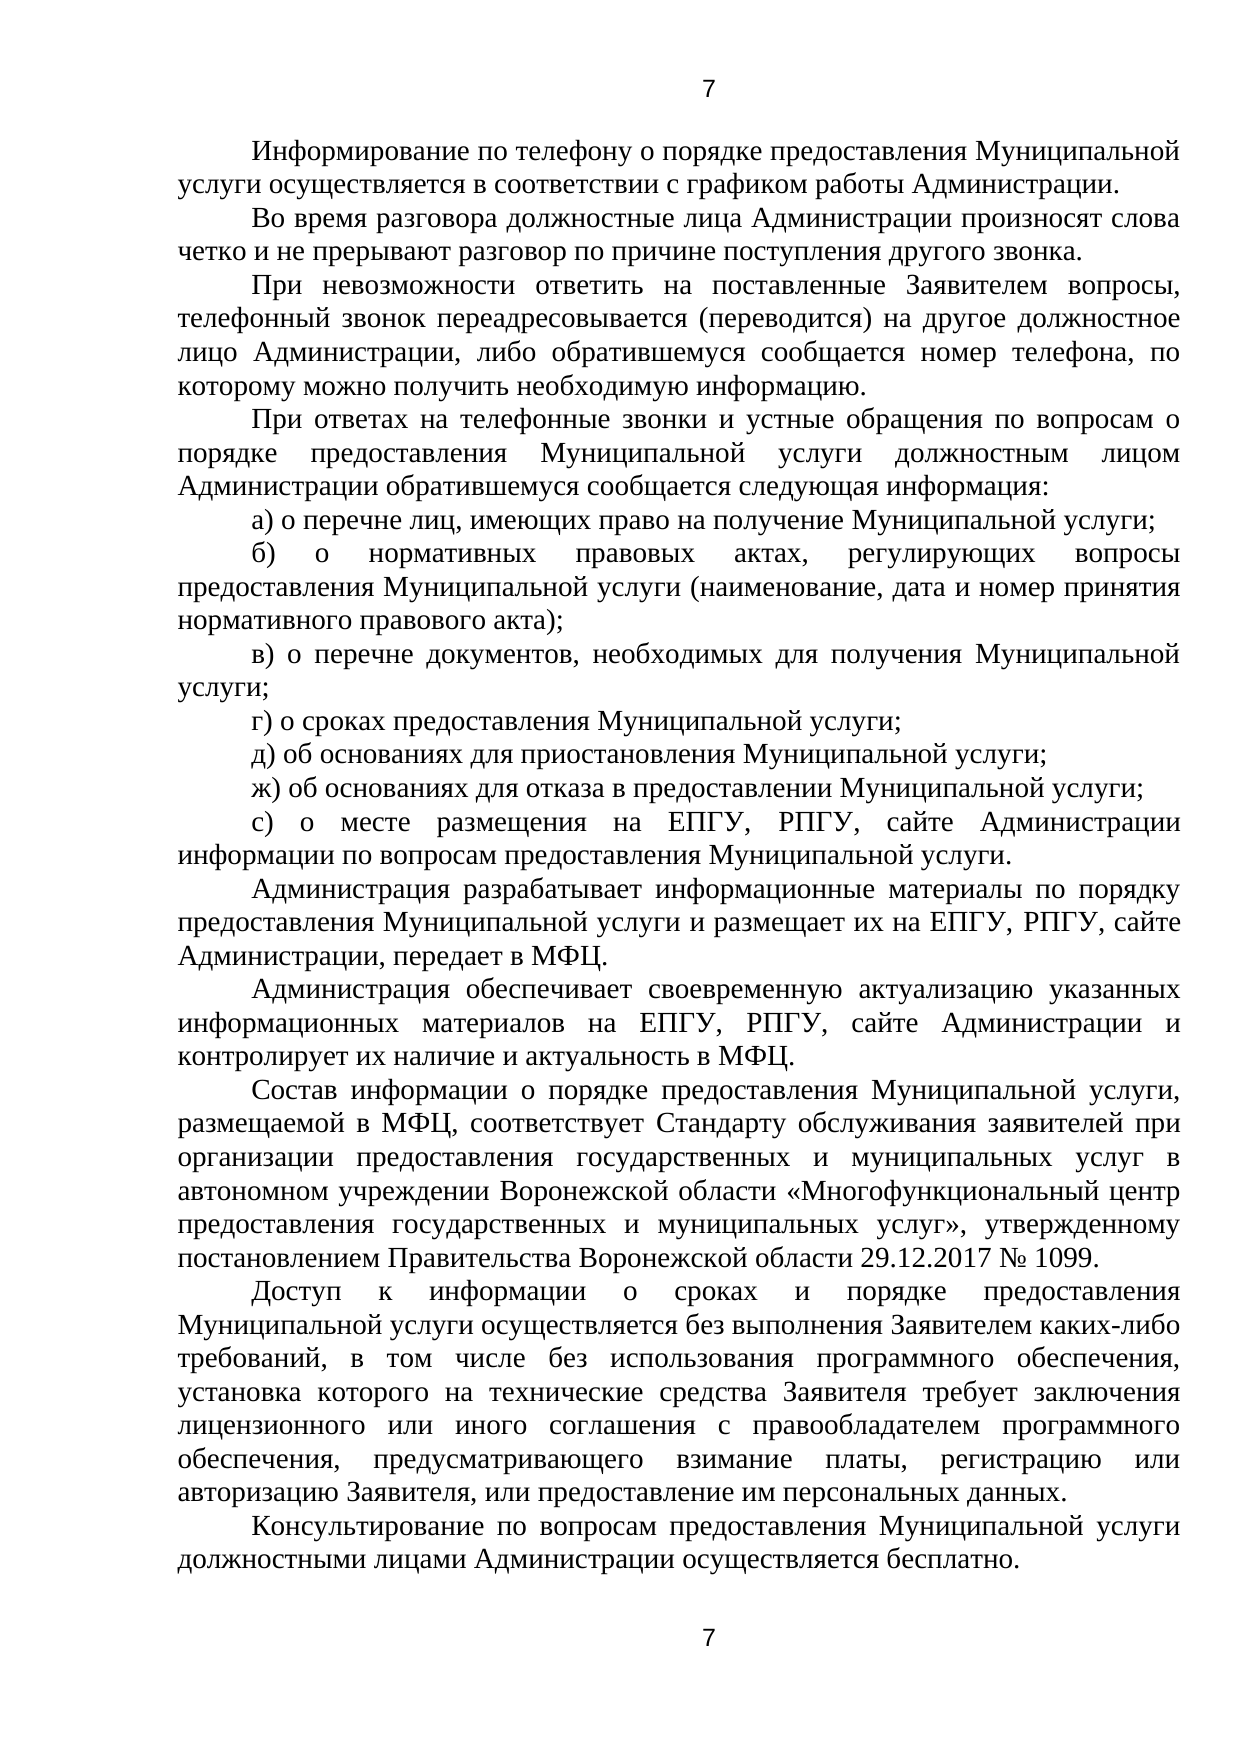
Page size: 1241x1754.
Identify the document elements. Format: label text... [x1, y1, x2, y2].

text г) о сроках предоставления Муниципальной услуги; [177, 703, 1181, 737]
text Информирование по телефону о порядке предоставления Муниципальной услуги осуществляется в соответствии с графиком работы Администрации. [177, 133, 1181, 200]
text Состав информации о порядке предоставления Муниципальной услуги, размещаемой в МФЦ, соответствует Стандарту обслуживания заявителей при организации предоставления государственных и муниципальных услуг в автономном учреждении Воронежской области «Многофункциональный центр предоставления государственных и муниципальных услуг», утвержденному постановлением Правительства Воронежской области 29.12.2017 № 1099. [177, 1072, 1181, 1273]
text д) об основаниях для приостановления Муниципальной услуги; [177, 737, 1181, 770]
text При невозможности ответить на поставленные Заявителем вопросы, телефонный звонок переадресовывается (переводится) на другое должностное лицо Администрации, либо обратившемуся сообщается номер телефона, по которому можно получить необходимую информацию. [177, 267, 1181, 401]
text Во время разговора должностные лица Администрации произносят слова четко и не прерывают разговор по причине поступления другого звонка. [177, 200, 1181, 267]
text При ответах на телефонные звонки и устные обращения по вопросам о порядке предоставления Муниципальной услуги должностным лицом Администрации обратившемуся сообщается следующая информация: [177, 401, 1181, 502]
text Администрация разрабатывает информационные материалы по порядку предоставления Муниципальной услуги и размещает их на ЕПГУ, РПГУ, сайте Администрации, передает в МФЦ. [177, 871, 1181, 971]
text б) о нормативных правовых актах, регулирующих вопросы предоставления Муниципальной услуги (наименование, дата и номер принятия нормативного правового акта); [177, 535, 1181, 636]
text в) о перечне документов, необходимых для получения Муниципальной услуги; [177, 636, 1181, 703]
text с) о месте размещения на ЕПГУ, РПГУ, сайте Администрации информации по вопросам предоставления Муниципальной услуги. [177, 804, 1181, 871]
text Доступ к информации о сроках и порядке предоставления Муниципальной услуги осуществляется без выполнения Заявителем каких-либо требований, в том числе без использования программного обеспечения, установка которого на технические средства Заявителя требует заключения лицензионного или иного соглашения с правообладателем программного обеспечения, предусматривающего взимание платы, регистрацию или авторизацию Заявителя, или предоставление им персональных данных. [177, 1273, 1181, 1508]
text ж) об основаниях для отказа в предоставлении Муниципальной услуги; [177, 770, 1181, 804]
text Консультирование по вопросам предоставления Муниципальной услуги должностными лицами Администрации осуществляется бесплатно. [177, 1508, 1181, 1575]
text а) о перечне лиц, имеющих право на получение Муниципальной услуги; [177, 502, 1181, 535]
text Администрация обеспечивает своевременную актуализацию указанных информационных материалов на ЕПГУ, РПГУ, сайте Администрации и контролирует их наличие и актуальность в МФЦ. [177, 971, 1181, 1072]
